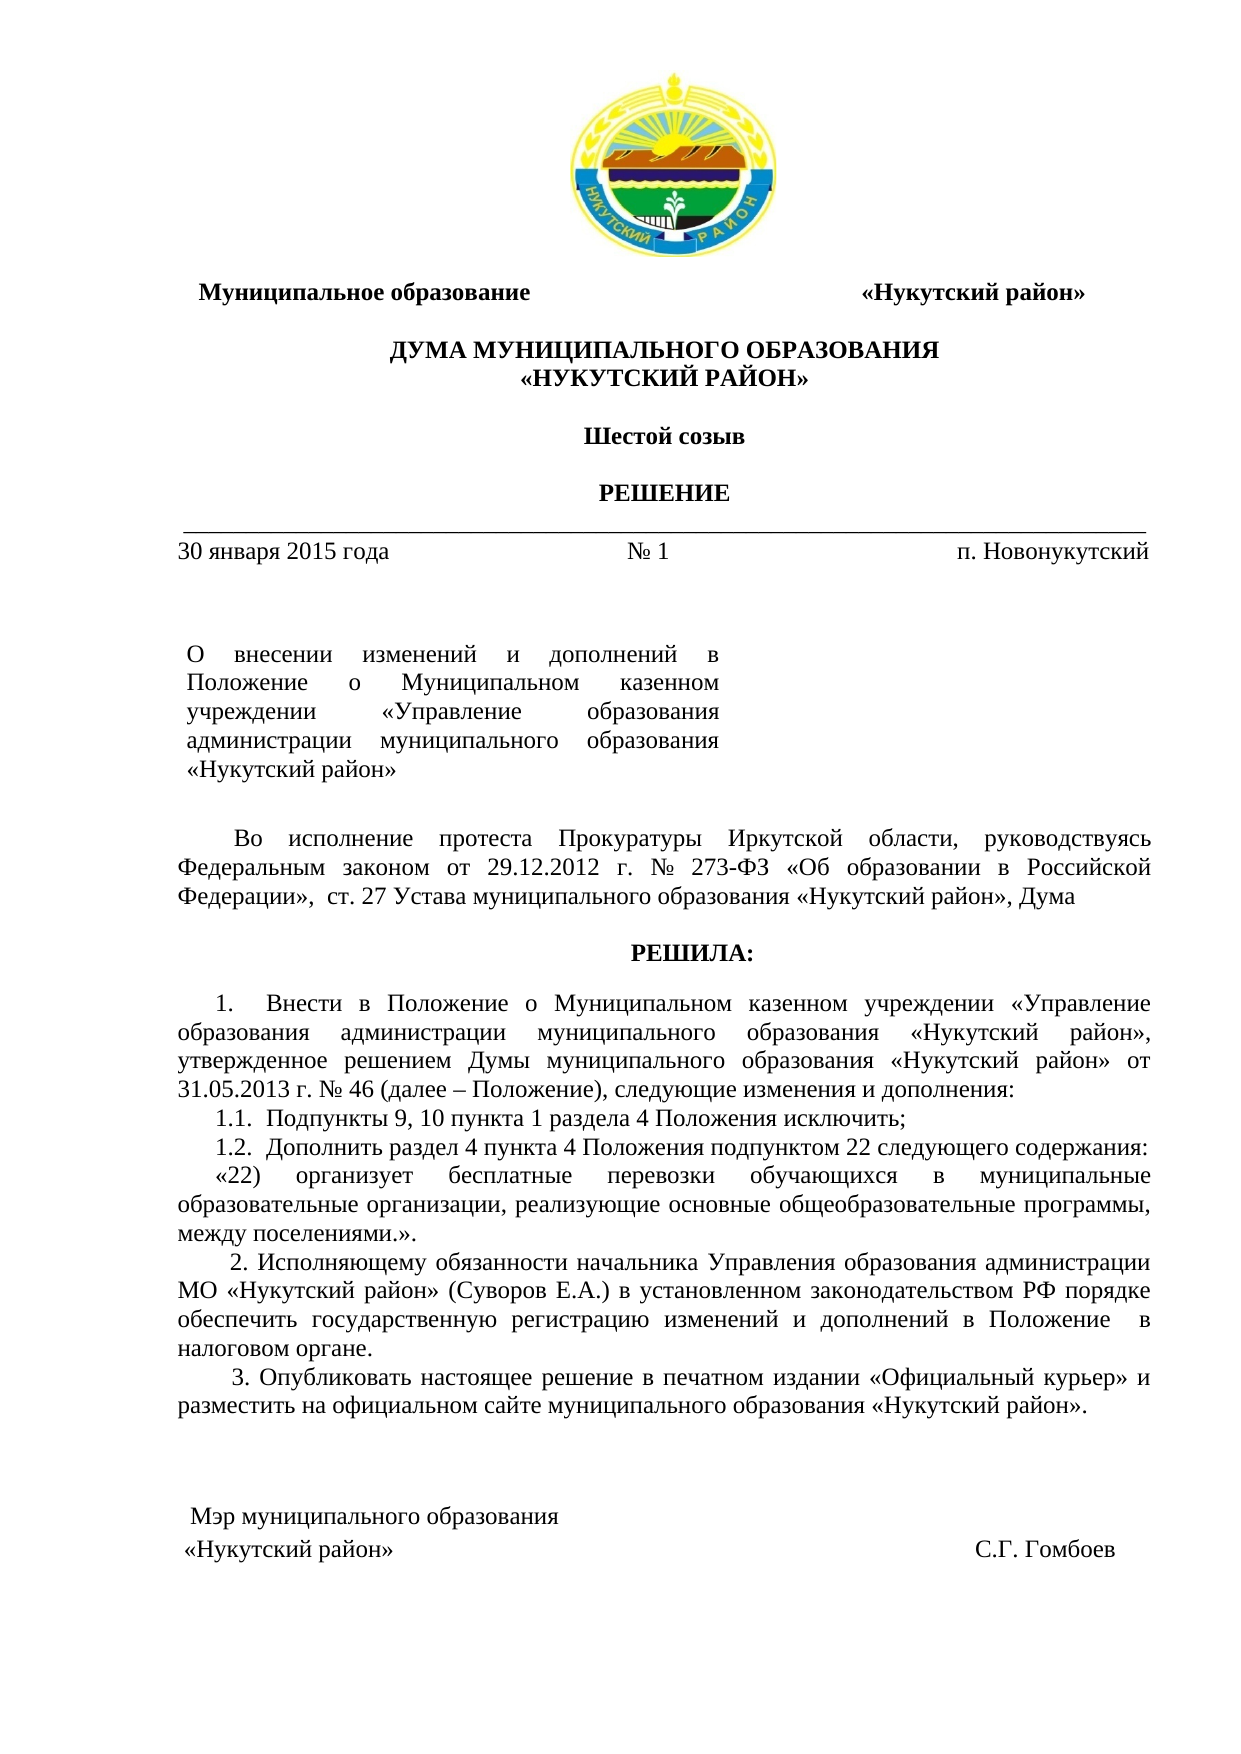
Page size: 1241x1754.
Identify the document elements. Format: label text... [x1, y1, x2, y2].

picture [570, 70, 777, 255]
text Во исполнение протеста Прокуратуры Иркутской области, руководствуясь Федеральным законом от 29.12.2012 г. № 273-ФЗ «Об образовании в Российской Федерации», ст. 27 Устава муниципального образования «Нукутский район», Дума [177, 823, 1152, 910]
title РЕШЕНИЕ [177, 478, 1152, 507]
text 2. Исполняющему обязанности начальника Управления образования администрации МО «Нукутский район» (Суворов Е.А.) в установленном законодательством РФ порядке обеспечить государственную регистрацию изменений и дополнений в Положение в налоговом органе. [177, 1247, 1152, 1362]
text «22) организует бесплатные перевозки обучающихся в муниципальные образовательные организации, реализующие основные общеобразовательные программы, между поселениями.». [177, 1161, 1152, 1247]
text 3. Опубликовать настоящее решение в печатном издании «Официальный курьер» и разместить на официальном сайте муниципального образования «Нукутский район». [177, 1362, 1152, 1419]
title Муниципальное образование «Нукутский район» [177, 277, 1152, 306]
title _____________________________________________________________________________ [177, 507, 1152, 536]
text Мэр муниципального образования [177, 1501, 1152, 1529]
list Внести в Положение о Муниципальном казенном учреждении «Управление образования администрации муниципального образования «Нукутский район», утвержденное решением Думы муниципального образования «Нукутский район» от 31.05.2013 г. № 46 (далее – Положение), следующие изменения и дополнения: [177, 988, 1152, 1103]
text «Нукутский район» С.Г. Гомбоев [177, 1534, 1152, 1562]
title Шестой созыв [177, 421, 1152, 450]
title 30 января 2015 года № 1 п. Новонукутский [177, 536, 1152, 565]
list Подпункты 9, 10 пункта 1 раздела 4 Положения исключить; [177, 1103, 1152, 1132]
text РЕШИЛА: [177, 938, 1152, 967]
list Дополнить раздел 4 пункта 4 Положения подпунктом 22 следующего содержания: [177, 1132, 1152, 1161]
title ДУМА МУНИЦИПАЛЬНОГО ОБРАЗОВАНИЯ [177, 335, 1152, 363]
title «НУКУТСКИЙ РАЙОН» [177, 363, 1152, 392]
